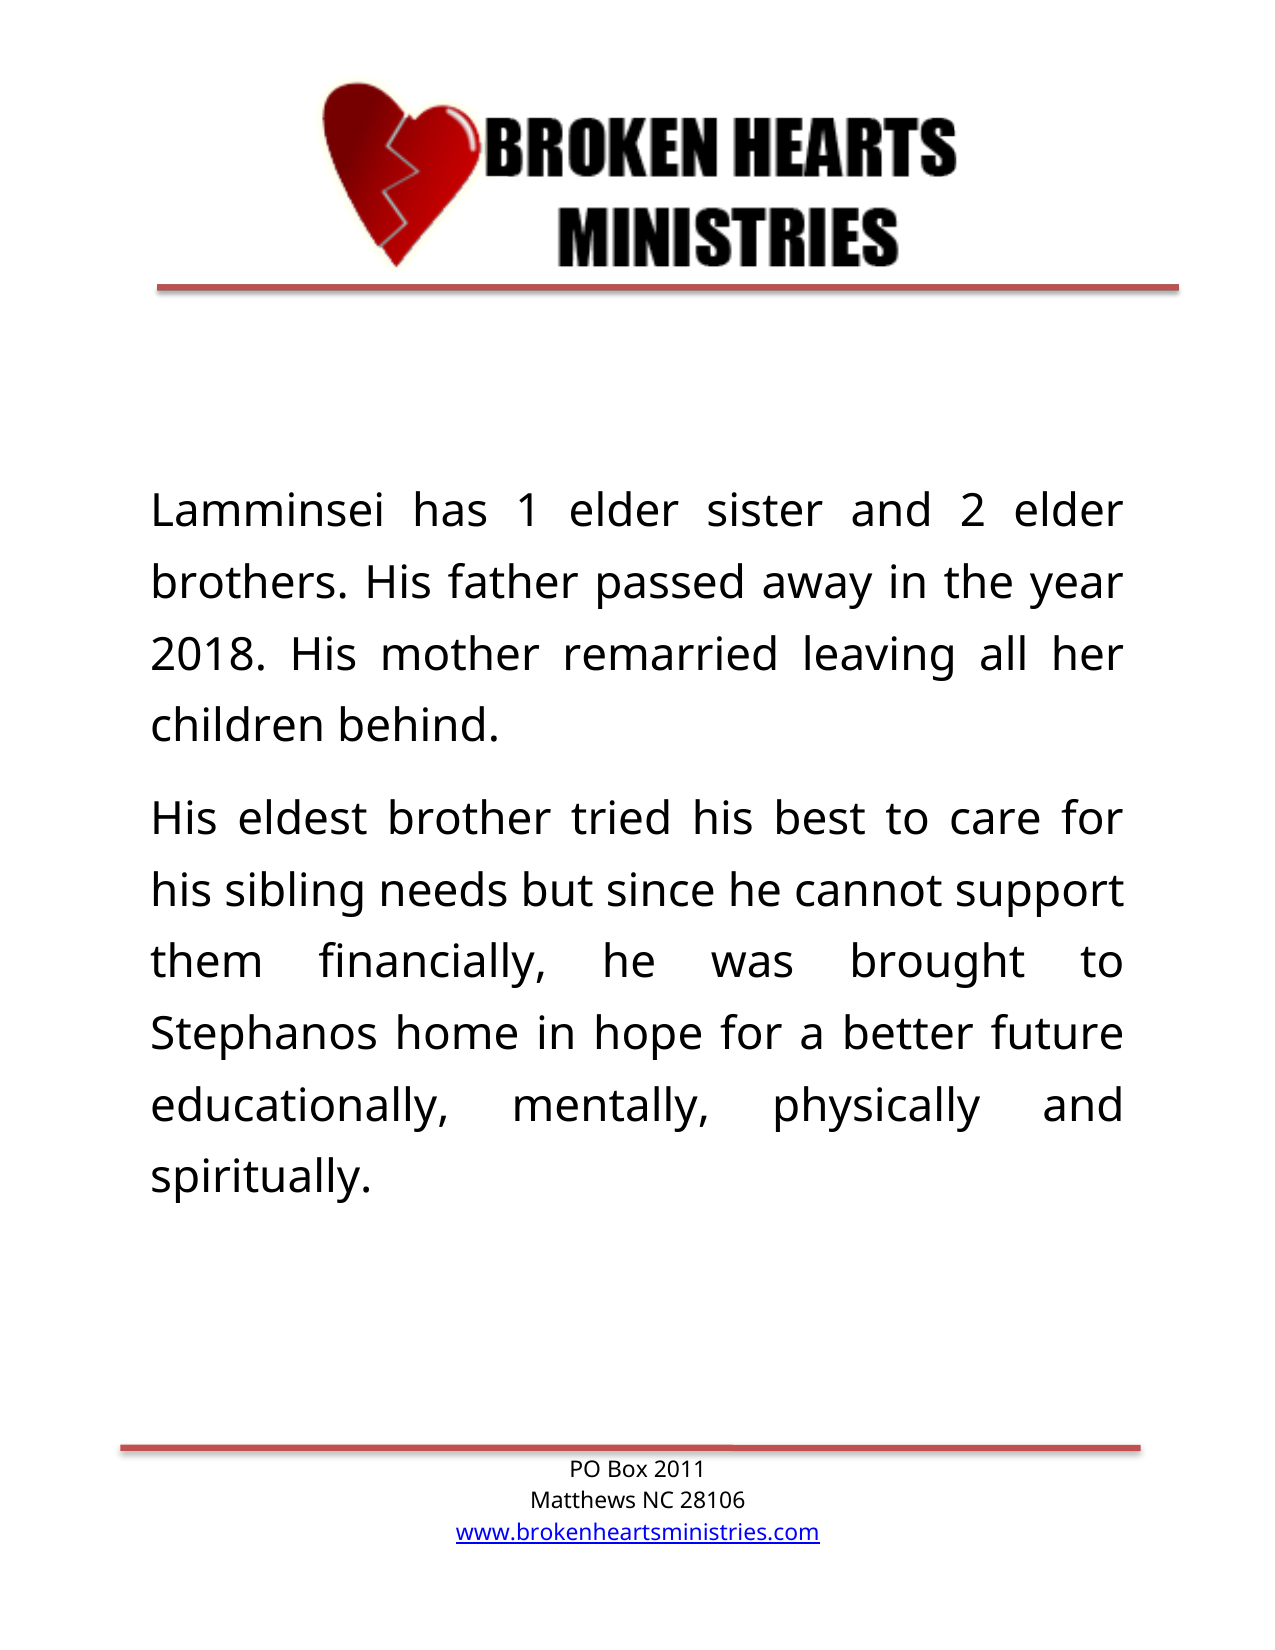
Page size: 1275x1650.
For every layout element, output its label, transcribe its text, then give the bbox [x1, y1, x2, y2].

picture [150, 75, 1185, 302]
text His eldest brother tried his best to care for his sibling needs but since he cannot support them financially, he was brought to Stephanos home in hope for a better future educationally, mentally, physically and spiritually. [150, 785, 1125, 1206]
text Lamminsei has 1 elder sister and 2 elder brothers. His father passed away in the year 2018. His mother remarried leaving all her children behind. [150, 478, 1125, 755]
